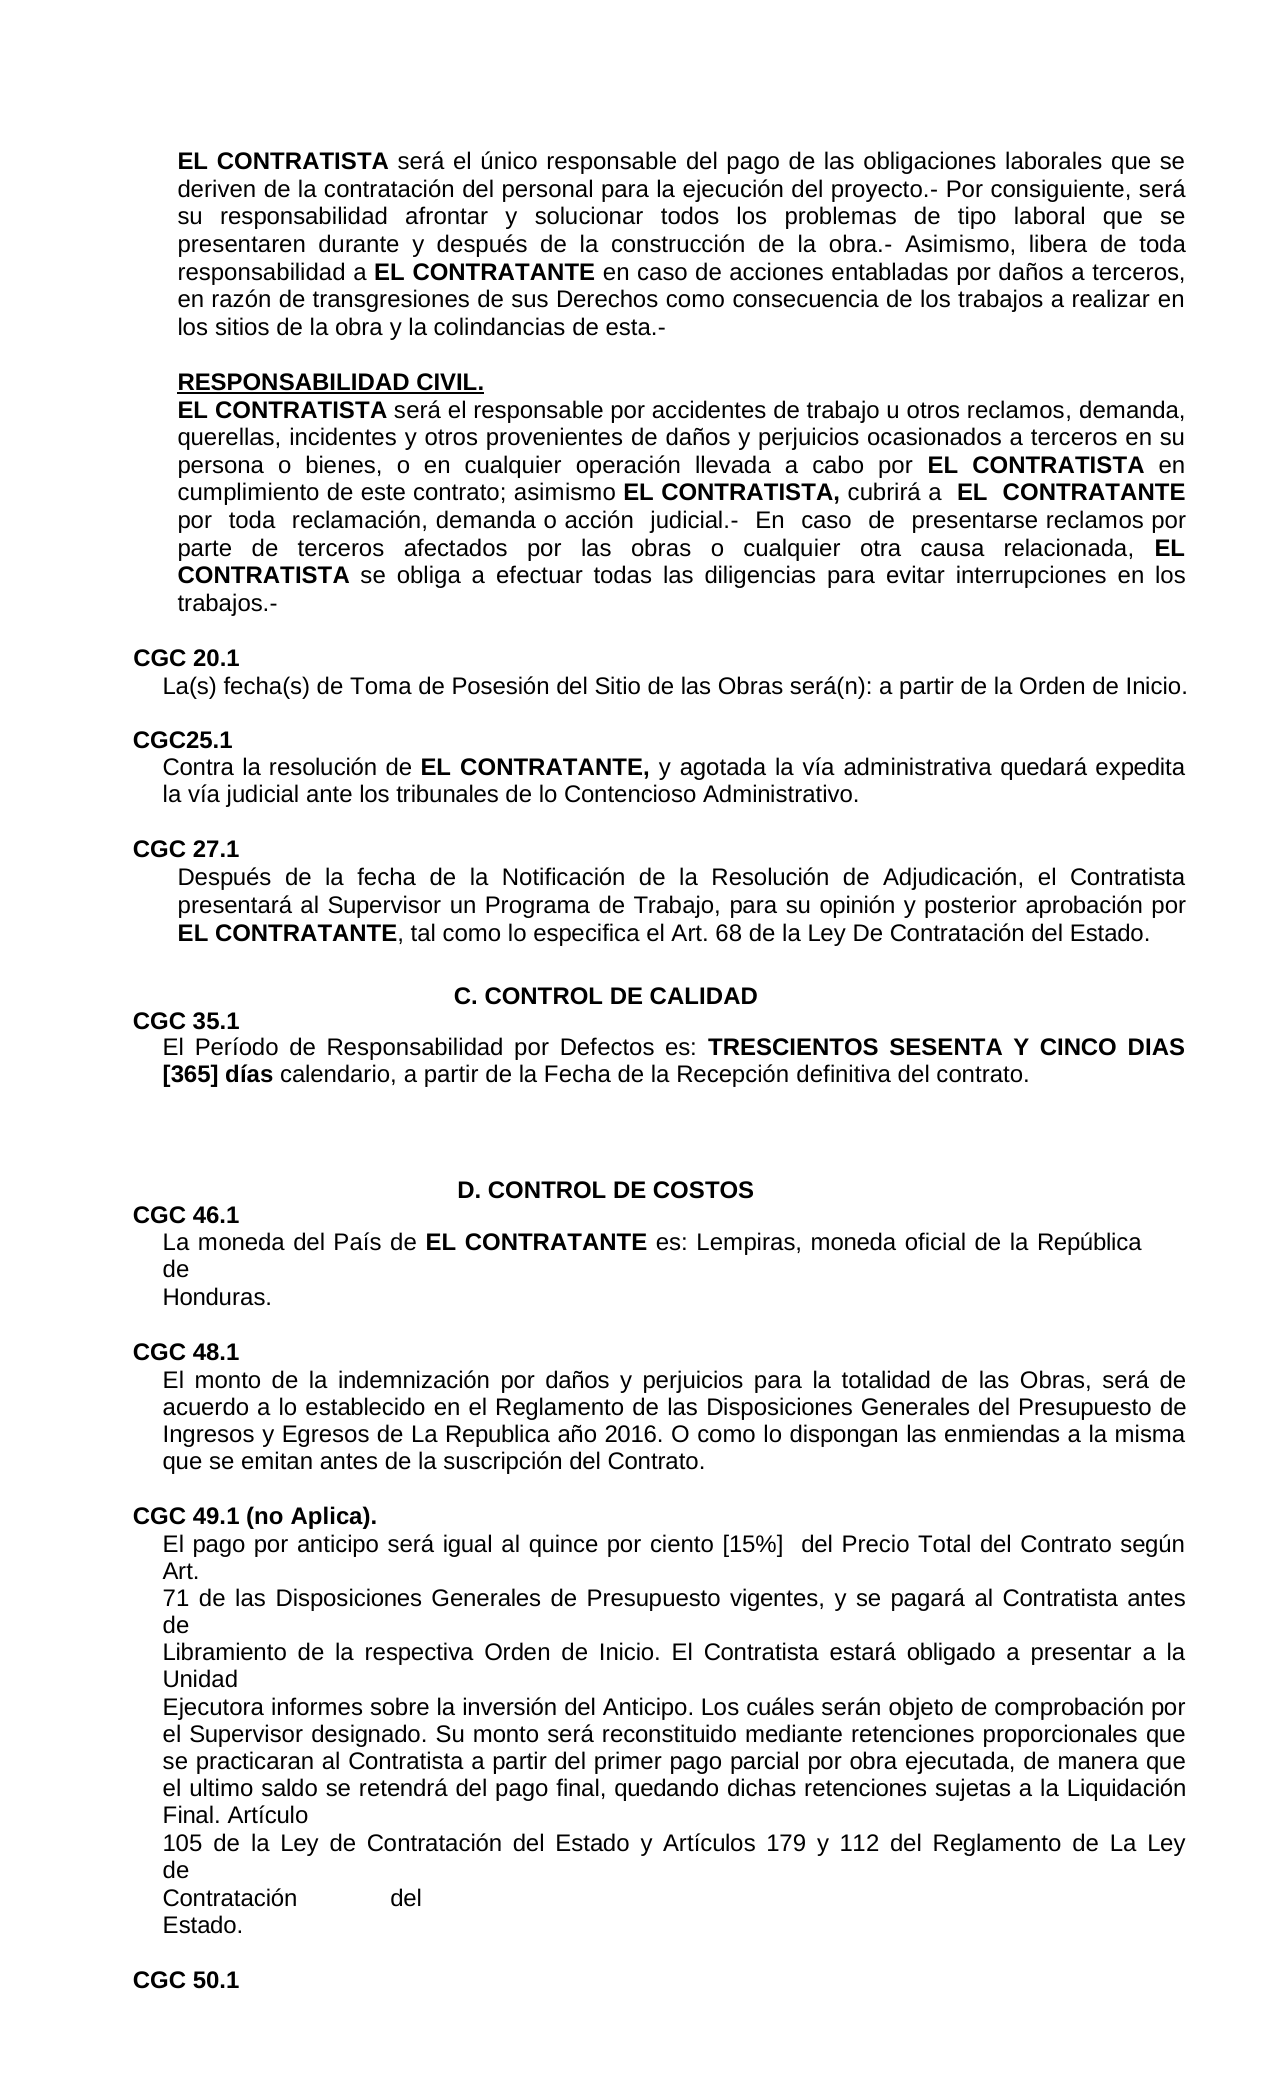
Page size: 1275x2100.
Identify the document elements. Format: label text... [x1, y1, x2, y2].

text EL CONTRATISTA será el responsable por accidentes de trabajo u otros reclamos, demanda, querellas, incidentes y otros provenientes de daños y perjuicios ocasionados a terceros en su persona o bienes, o en cualquier operación llevada a cabo por EL CONTRATISTA en cumplimiento de este contrato; asimismo EL CONTRATISTA, cubrirá a EL CONTRATANTE por toda reclamación, demanda o acción judicial.- En caso de presentarse reclamos por parte de terceros afectados por las obras o cualquier otra causa relacionada, EL CONTRATISTA se obliga a efectuar todas las diligencias para evitar interrupciones en los trabajos.- [177, 396, 1186, 616]
text D. CONTROL DE COSTOS [457, 1176, 1194, 1204]
text El Período de Responsabilidad por Defectos es: TRESCIENTOS SESENTA Y CINCO DIAS [365] días calendario, a partir de la Fecha de la Recepción definitiva del contrato. [162, 1034, 1186, 1088]
text La moneda del País de EL CONTRATANTE es: Lempiras, moneda oficial de la República de [162, 1228, 1141, 1283]
text C. CONTROL DE CALIDAD [453, 982, 1194, 1010]
text Contratación del Estado. [162, 1884, 422, 1939]
text Ejecutora informes sobre la inversión del Anticipo. Los cuáles serán objeto de comprobación por el Supervisor designado. Su monto será reconstituido mediante retenciones proporcionales que se practicaran al Contratista a partir del primer pago parcial por obra ejecutada, de manera que el ultimo saldo se retendrá del pago final, quedando dichas retenciones sujetas a la Liquidación Final. Artículo [162, 1694, 1186, 1829]
text CGC 35.1 [133, 1008, 245, 1033]
text 71 de las Disposiciones Generales de Presupuesto vigentes, y se pagará al Contratista antes de [162, 1585, 1186, 1639]
text Libramiento de la respectiva Orden de Inicio. El Contratista estará obligado a presentar a la Unidad [162, 1639, 1186, 1693]
text El monto de la indemnización por daños y perjuicios para la totalidad de las Obras, será de acuerdo a lo establecido en el Reglamento de las Disposiciones Generales del Presupuesto de Ingresos y Egresos de La Republica año 2016. O como lo dispongan las enmiendas a la misma que se emitan antes de la suscripción del Contrato. [162, 1367, 1186, 1475]
text EL CONTRATISTA será el único responsable del pago de las obligaciones laborales que se deriven de la contratación del personal para la ejecución del proyecto.- Por consiguiente, será su responsabilidad afrontar y solucionar todos los problemas de tipo laboral que se presentaren durante y después de la construcción de la obra.- Asimismo, libera de toda responsabilidad a EL CONTRATANTE en caso de acciones entabladas por daños a terceros, en razón de transgresiones de sus Derechos como consecuencia de los trabajos a realizar en los sitios de la obra y la colindancias de esta.- [177, 147, 1186, 341]
text Contra la resolución de EL CONTRATANTE, y agotada la vía administrativa quedará expedita la vía judicial ante los tribunales de lo Contencioso Administrativo. [162, 754, 1186, 808]
text Honduras. [162, 1283, 274, 1311]
text CGC25.1 [133, 726, 1194, 754]
text CGC 27.1 [133, 835, 1194, 863]
text CGC 50.1 [133, 1966, 1194, 1994]
text Después de la fecha de la Notificación de la Resolución de Adjudicación, el Contratista presentará al Supervisor un Programa de Trabajo, para su opinión y posterior aprobación por EL CONTRATANTE, tal como lo especifica el Art. 68 de la Ley De Contratación del Estado. [177, 863, 1186, 946]
text El pago por anticipo será igual al quince por ciento [15%] del Precio Total del Contrato según Art. [162, 1530, 1186, 1585]
text La(s) fecha(s) de Toma de Posesión del Sitio de las Obras será(n): a partir de la Orden de Inicio. [162, 672, 1194, 699]
text RESPONSABILIDAD CIVIL. [177, 368, 487, 395]
text CGC 20.1 [133, 643, 1194, 671]
text 105 de la Ley de Contratación del Estado y Artículos 179 y 112 del Reglamento de La Ley de [162, 1829, 1185, 1883]
text CGC 48.1 [133, 1338, 1194, 1366]
text CGC 46.1 [133, 1202, 245, 1227]
text CGC 49.1 (no Aplica). [133, 1502, 1194, 1529]
